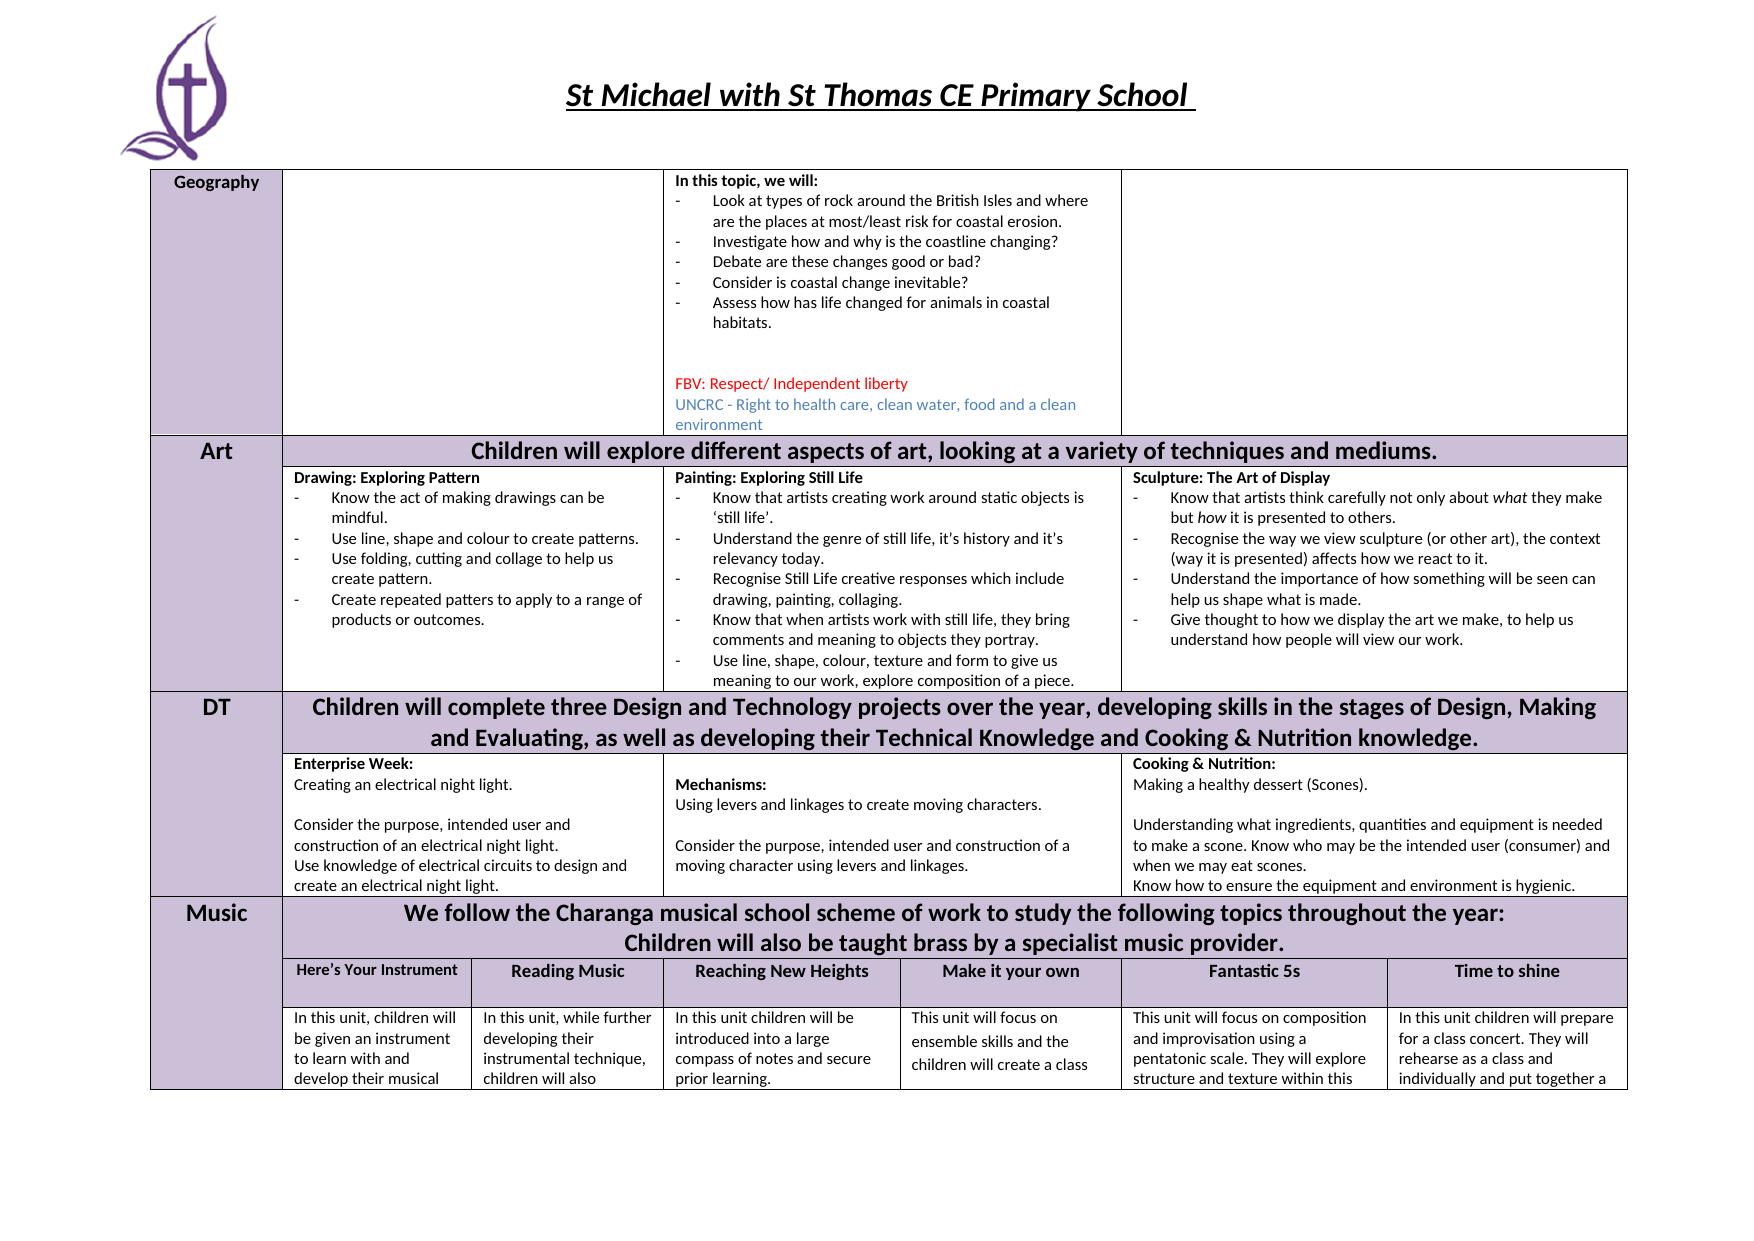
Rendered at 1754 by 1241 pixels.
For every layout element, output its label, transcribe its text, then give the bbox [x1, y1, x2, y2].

table_cell Children will complete three Design and Technology projects over the year, developing skills in the stages of Design, Making and Evaluating, as well as developing their Technical Knowledge and Cooking & Nutrition knowledge. [283, 692, 1627, 753]
table_cell We follow the Charanga musical school scheme of work to study the following topics throughout the year: Children will also be taught brass by a specialist music provider. [283, 897, 1627, 958]
table_cell Drawing: Exploring Pattern Know the act of making drawings can be mindful. Use line, shape and colour to create patterns. Use folding, cutting and collage to help us create pattern. Create repeated patters to apply to a range of products or outcomes. [283, 467, 663, 691]
table_cell Make it your own [901, 959, 1121, 1007]
table_cell Fantastic 5s [1122, 959, 1387, 1007]
table_cell In this unit children will prepare for a class concert. They will rehearse as a class and individually and put together a programme to perform. [1388, 1008, 1627, 1089]
table_cell Mechanisms: Using levers and linkages to create moving characters. Consider the purpose, intended user and construction of a moving character using levers and linkages. [664, 754, 1121, 896]
table_cell [283, 170, 663, 434]
table_cell In this topic, we will: Look at types of rock around the British Isles and where are the places at most/least risk for coastal erosion. Investigate how and why is the coastline changing? Debate are these changes good or bad? Consider is coastal change inevitable? Assess how has life changed for animals in coastal habitats. FBV: Respect/ Independent liberty UNCRC - Right to health care, clean water, food and a clean environment [664, 170, 1121, 434]
table_cell DT [151, 692, 282, 896]
table_cell Time to shine [1388, 959, 1627, 1007]
table_cell Painting: Exploring Still Life Know that artists creating work around static objects is ‘still life’. Understand the genre of still life, it’s history and it’s relevancy today. Recognise Still Life creative responses which include drawing, painting, collaging. Know that when artists work with still life, they bring comments and meaning to objects they portray. Use line, shape, colour, texture and form to give us meaning to our work, explore composition of a piece. [664, 467, 1121, 691]
picture [117, 13, 236, 168]
table_cell Children will explore different aspects of art, looking at a variety of techniques and mediums. [283, 436, 1627, 466]
table_cell Here’s Your Instrument [283, 959, 471, 1007]
table_cell Sculpture: The Art of Display Know that artists think carefully not only about what they make but how it is presented to others. Recognise the way we view sculpture (or other art), the context (way it is presented) affects how we react to it. Understand the importance of how something will be seen can help us shape what is made. Give thought to how we display the art we make, to help us understand how people will view our work. [1122, 467, 1627, 691]
table_cell Reading Music [472, 959, 663, 1007]
table_cell Enterprise Week: Creating an electrical night light. Consider the purpose, intended user and construction of an electrical night light. Use knowledge of electrical circuits to design and create an electrical night light. [283, 754, 663, 896]
table_cell Art [151, 436, 282, 691]
table_cell Geography [151, 170, 282, 434]
table_cell In this unit children will be introduced into a large compass of notes and secure prior learning. [664, 1008, 900, 1089]
table_cell Music [151, 897, 282, 1089]
table_cell Reaching New Heights [664, 959, 900, 1007]
table_cell Cooking & Nutrition: Making a healthy dessert (Scones). Understanding what ingredients, quantities and equipment is needed to make a scone. Know who may be the intended user (consumer) and when we may eat scones. Know how to ensure the equipment and environment is hygienic. [1122, 754, 1627, 896]
table_cell [1122, 170, 1627, 434]
